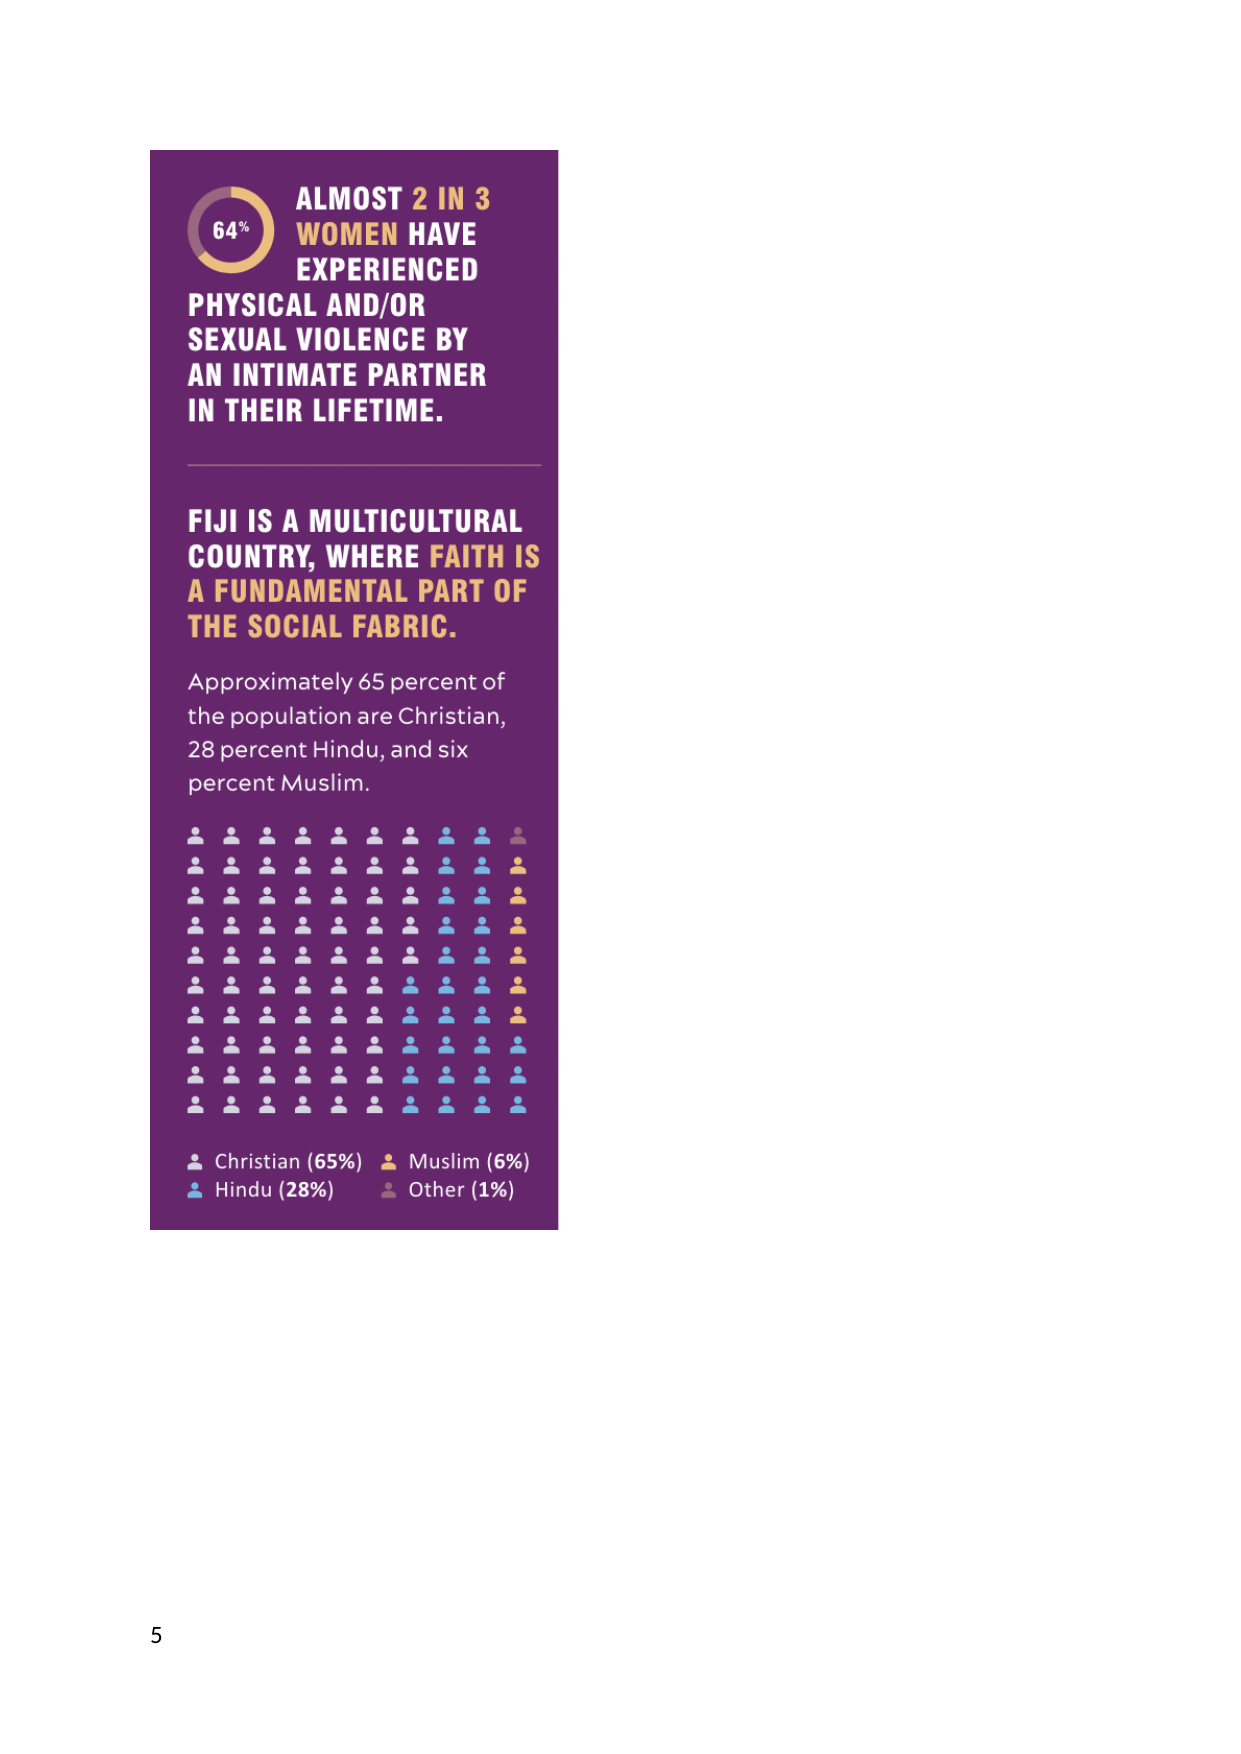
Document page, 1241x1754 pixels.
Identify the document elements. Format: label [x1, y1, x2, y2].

picture [150, 150, 559, 1230]
